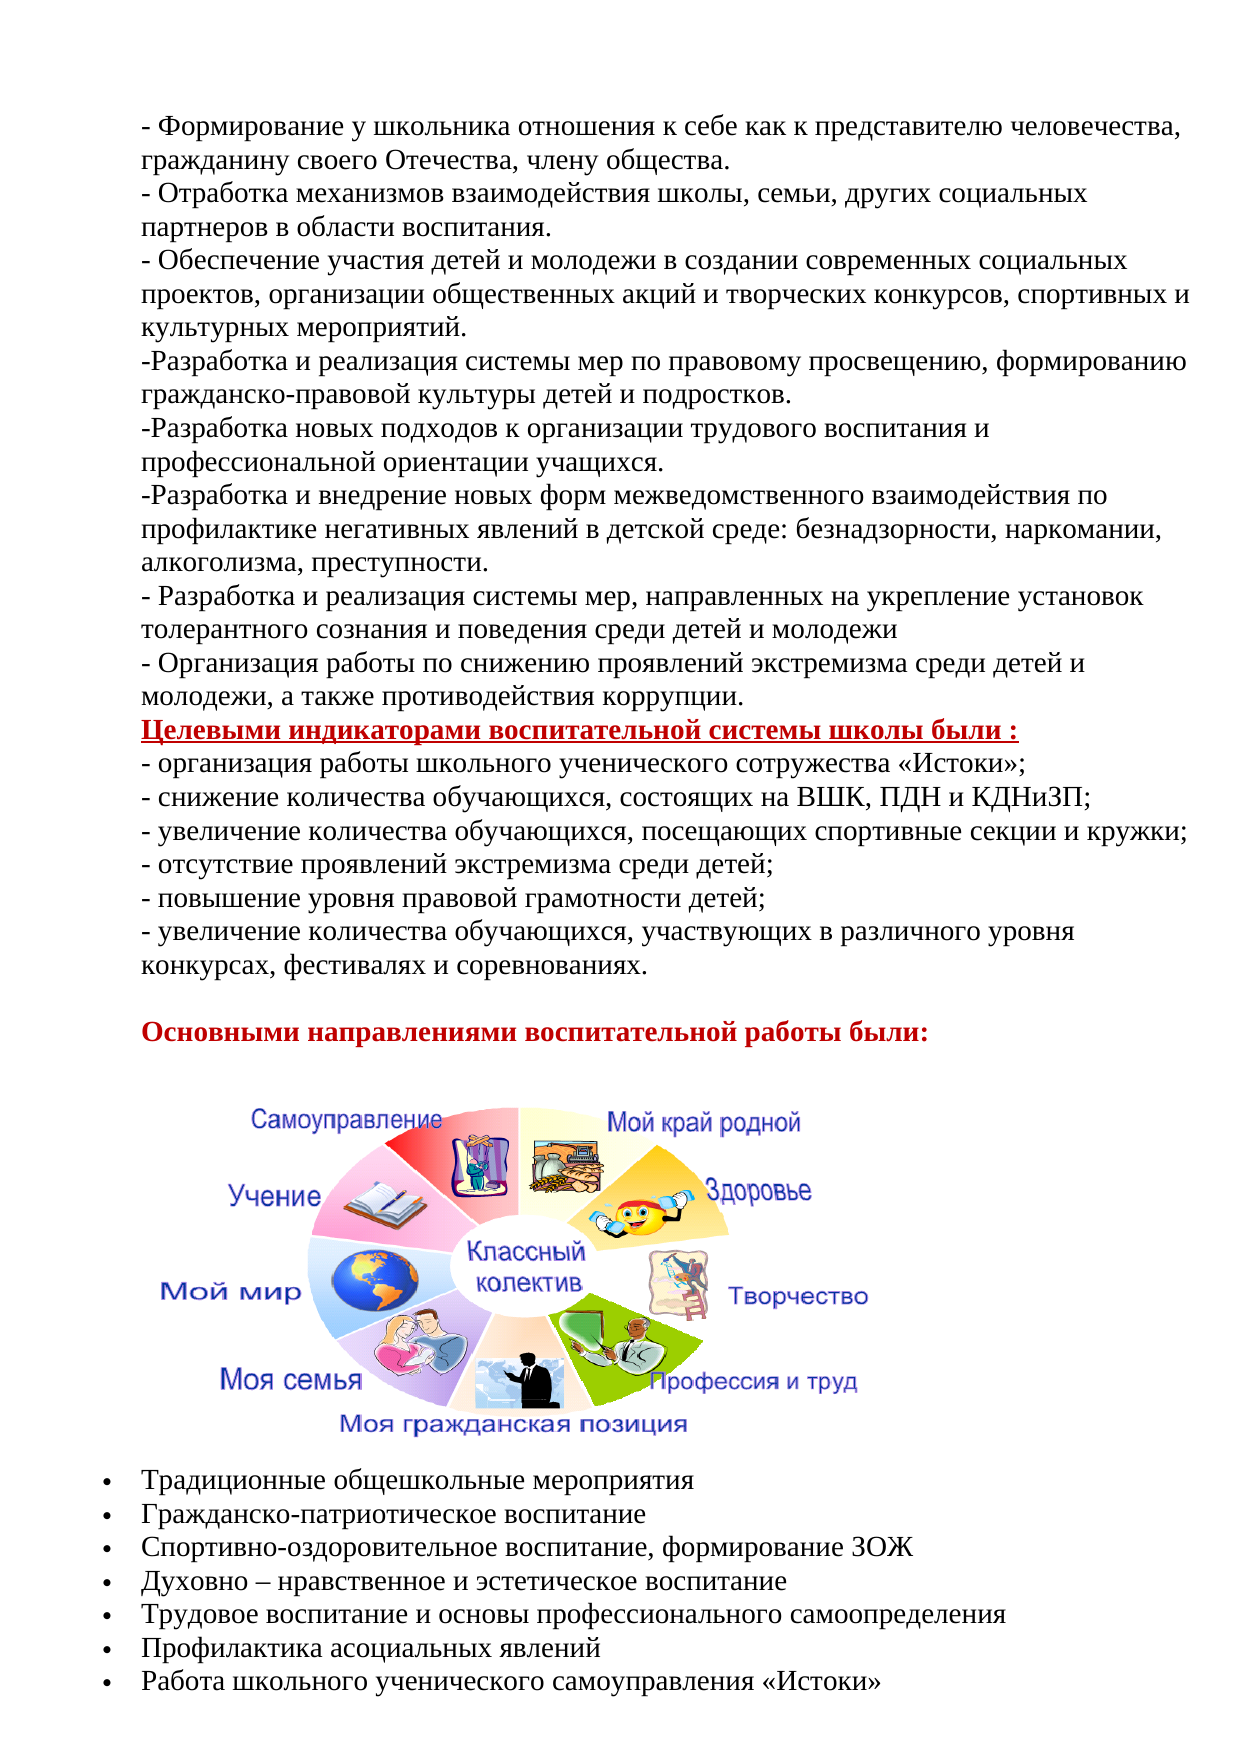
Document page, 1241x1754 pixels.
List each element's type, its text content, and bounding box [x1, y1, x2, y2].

text - увеличение количества обучающихся, посещающих спортивные секции и кружки; [141, 813, 1217, 846]
list Традиционные общешкольные мероприятия [103, 1462, 1217, 1496]
text - снижение количества обучающихся, состоящих на ВШК, ПДН и КДНиЗП; [141, 779, 1217, 813]
text - организация работы школьного ученического сотружества «Истоки»; [141, 746, 1217, 779]
list Духовно – нравственное и эстетическое воспитание [103, 1563, 1217, 1596]
list Работа школьного ученического самоуправления «Истоки» [103, 1663, 1217, 1697]
text -Разработка новых подходов к организации трудового воспитания и профессиональной ориентации учащихся. [141, 410, 1217, 477]
list Профилактика асоциальных явлений [103, 1630, 1217, 1663]
list Гражданско-патриотическое воспитание [103, 1496, 1217, 1529]
text - отсутствие проявлений экстремизма среди детей; [141, 846, 1217, 880]
text - Организация работы по снижению проявлений экстремизма среди детей и молодежи, а также противодействия коррупции. [141, 645, 1217, 712]
text -Разработка и внедрение новых форм межведомственного взаимодействия по профилактике негативных явлений в детской среде: безнадзорности, наркомании, алкоголизма, преступности. [141, 477, 1217, 578]
text - Разработка и реализация системы мер, направленных на укрепление установок толерантного сознания и поведения среди детей и молодежи [141, 578, 1217, 645]
list Трудовое воспитание и основы профессионального самоопределения [103, 1596, 1217, 1630]
text Целевыми индикаторами воспитательной системы школы были : [141, 712, 1217, 746]
text - Формирование у школьника отношения к себе как к представителю человечества, гражданину своего Отечества, члену общества. [141, 108, 1217, 175]
text Основными направлениями воспитательной работы были: [141, 1014, 1217, 1047]
text -Разработка и реализация системы мер по правовому просвещению, формированию гражданско-правовой культуры детей и подростков. [141, 343, 1217, 410]
text - Отработка механизмов взаимодействия школы, семьи, других социальных партнеров в области воспитания. - Обеспечение участия детей и молодежи в создании современных социальных проектов, организации общественных акций и творческих конкурсов, спортивных и культурных мероприятий. [141, 175, 1217, 343]
text - увеличение количества обучающихся, участвующих в различного уровня конкурсах, фестивалях и соревнованиях. [141, 913, 1217, 980]
picture [140, 1081, 915, 1463]
text - повышение уровня правовой грамотности детей; [141, 880, 1217, 913]
list Спортивно-оздоровительное воспитание, формирование ЗОЖ [103, 1529, 1217, 1563]
